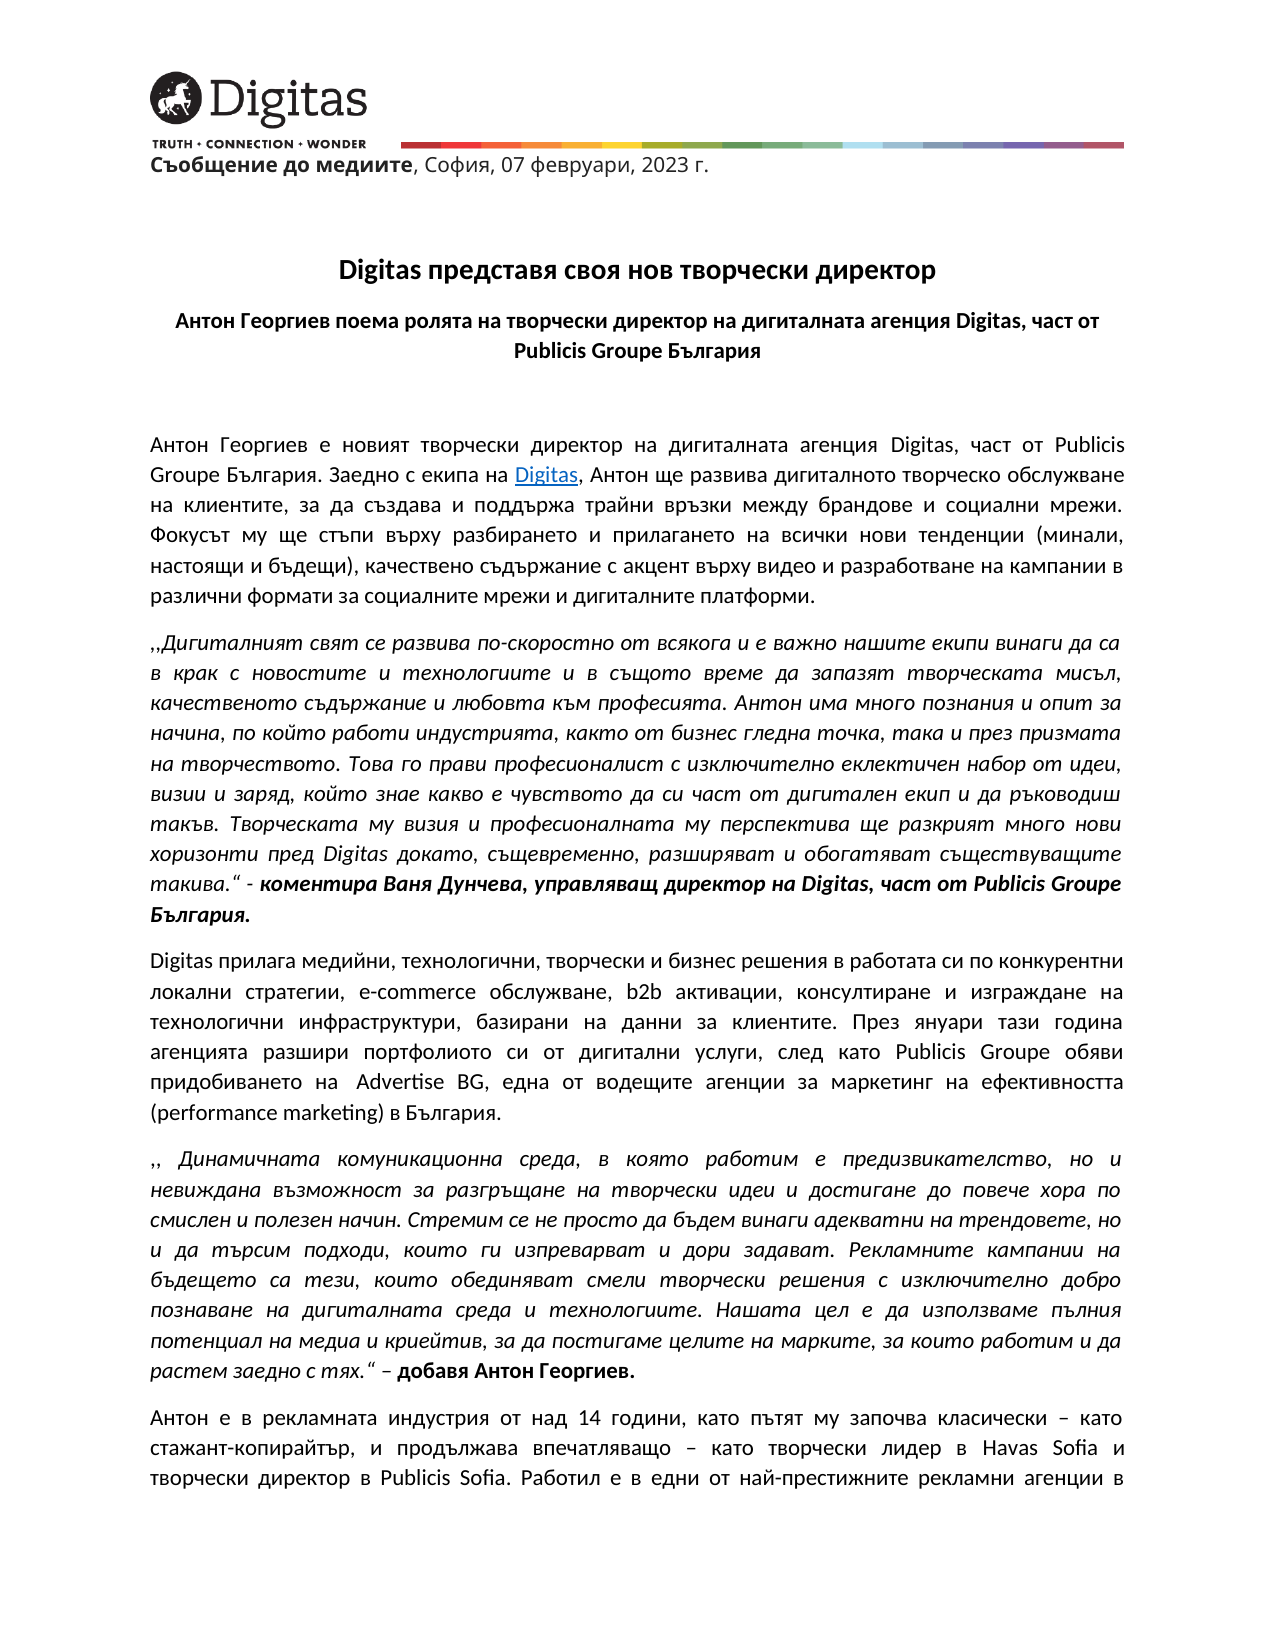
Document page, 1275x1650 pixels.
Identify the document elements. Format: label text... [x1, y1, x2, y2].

picture [150, 71, 1125, 149]
text Digitas прилага медийни, технологични, творчески и бизнес решения в работата си по конкурентни локални стратегии, e-commerce обслужване, b2b активации, консултиране и изграждане на технологични инфраструктури, базирани на данни за клиентите. През януари тази година агенцията разшири портфолиото си от дигитални услуги, след като Publicis Groupe обяви придобиването на Advertise BG, една от водещите агенции за маркетинг на ефективността (performance marketing) в България. [150, 947, 1125, 1126]
text Съобщение до медиите, София, 07 февруари, 2023 г. [150, 150, 1125, 178]
text ,, Динамичната комуникационна среда, в която работим е предизвикателство, но и невиждана възможност за разгръщане на творчески идеи и достигане до повече хора по смислен и полезен начин. Стремим се не просто да бъдем винаги адекватни на трендовете, но и да търсим подходи, които ги изпреварват и дори задават. Рекламните кампании на бъдещето са тези, които обединяват смели творчески решения с изключително добро познаване на дигиталната среда и технологиите. Нашата цел е да използваме пълния потенциал на медиа и криейтив, за да постигаме целите на марките, за които работим и да растем заедно с тях.“ – добавя Антон Георгиев. [150, 1144, 1125, 1384]
text Антон Георгиев е новият творчески директор на дигиталната агенция Digitas, част от Publicis Groupe България. Заедно с екипа на Digitas, Антон ще развива дигиталното творческо обслужване на клиентите, за да създава и поддържа трайни връзки между брандове и социални мрежи. Фокусът му ще стъпи върху разбирането и прилагането на всички нови тенденции (минали, настоящи и бъдещи), качествено съдържание с акцент върху видео и разработване на кампании в различни формати за социалните мрежи и дигиталните платформи. [150, 430, 1125, 609]
text Антон Георгиев поема ролята на творчески директор на дигиталната агенция Digitas, част от Publicis Groupe България [150, 306, 1125, 364]
text Digitas представя своя нов творчески директор [150, 251, 1125, 286]
text ,,Дигиталният свят се развива по-скоростно от всякога и е важно нашите екипи винаги да са в крак с новостите и технологиите и в същото време да запазят творческата мисъл, качественото съдържание и любовта към професията. Антон има много познания и опит за начина, по който работи индустрията, както от бизнес гледна точка, така и през призмата на творчеството. Това го прави професионалист с изключително еклектичен набор от идеи, визии и заряд, който знае какво е чувството да си част от дигитален екип и да ръководиш такъв. Творческата му визия и професионалната му перспектива ще разкрият много нови хоризонти пред Digitas докато, същевременно, разширяват и обогатяват съществуващите такива.“ - коментира Ваня Дунчева, управляващ директор на Digitas, част от Publicis Groupe България. [150, 628, 1125, 928]
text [150, 1403, 1125, 1491]
